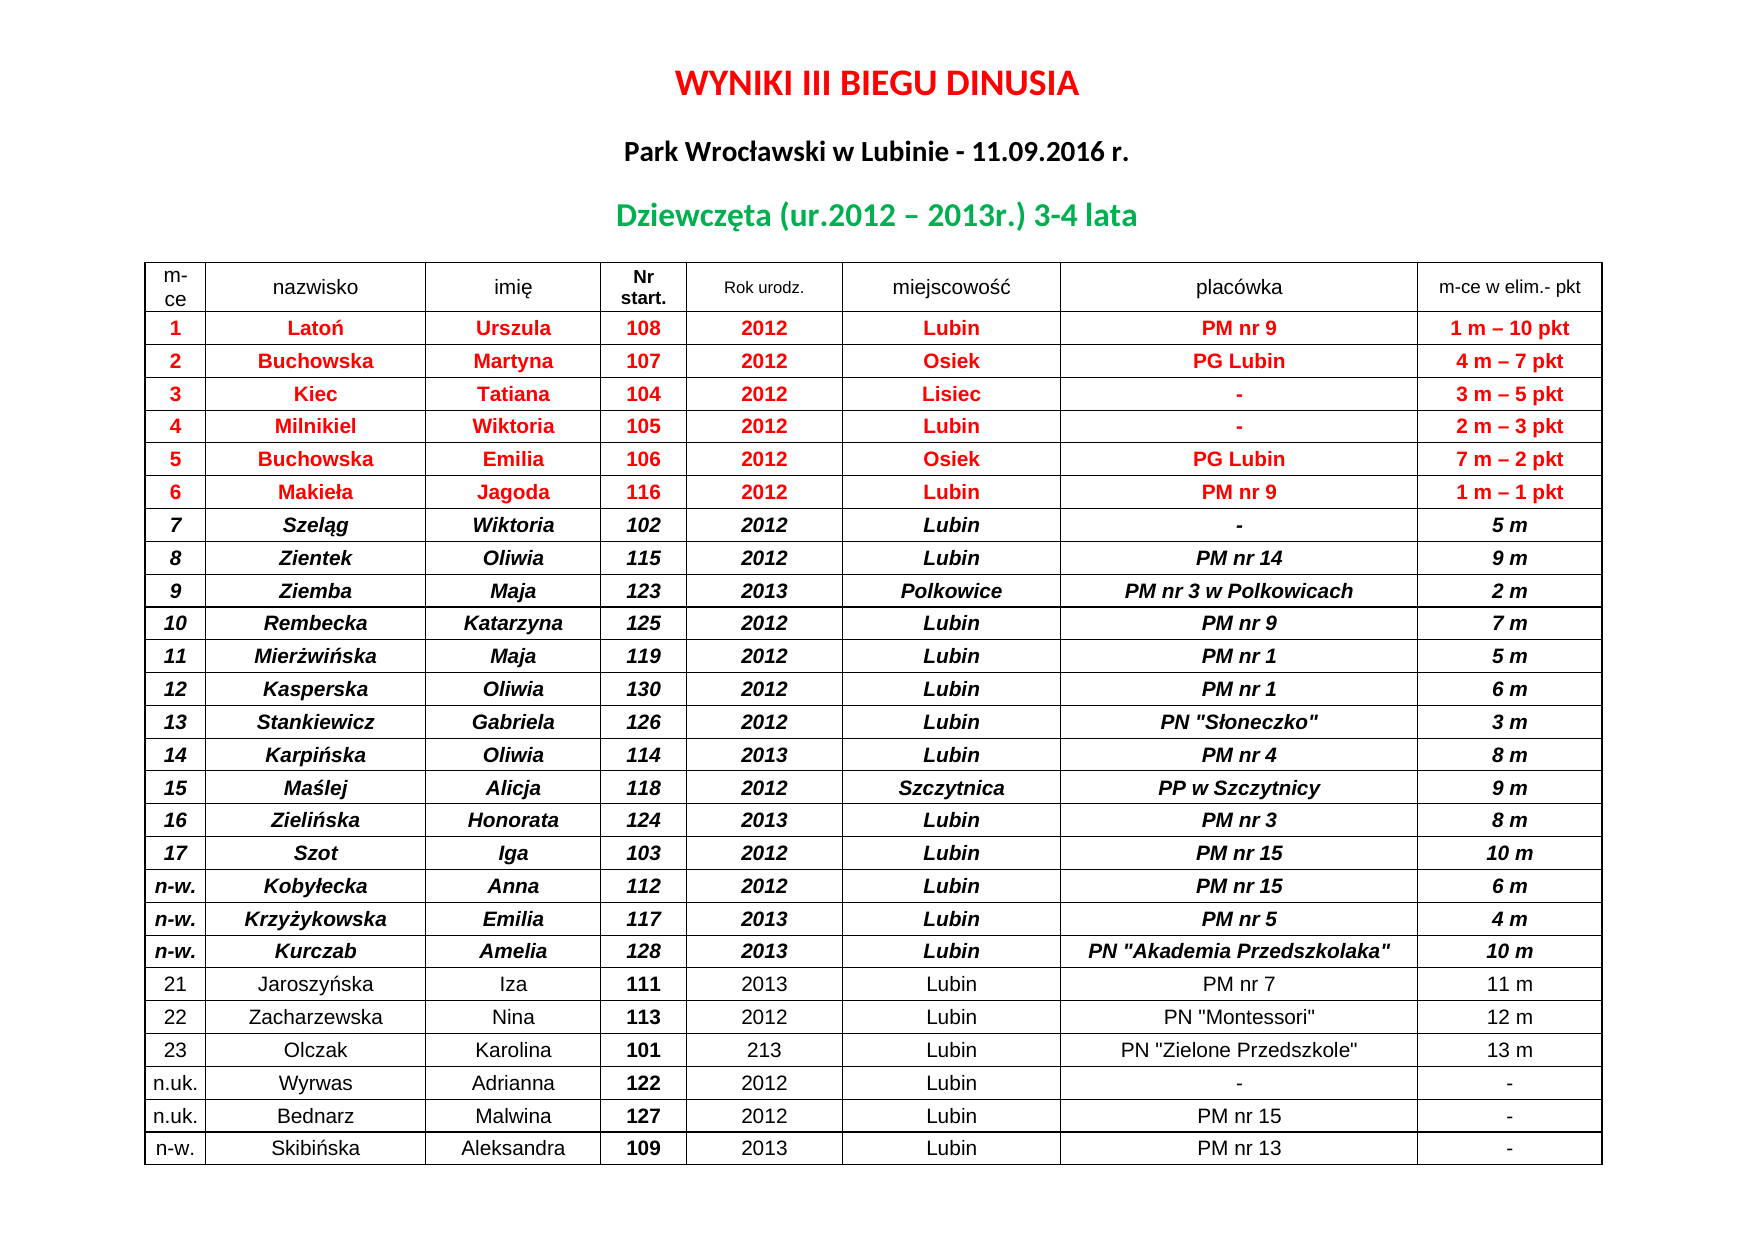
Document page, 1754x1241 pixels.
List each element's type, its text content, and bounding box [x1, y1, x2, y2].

table_cell Zacharzewska [206, 1001, 425, 1033]
table_cell Tatiana [426, 378, 600, 409]
table_cell Urszula [426, 312, 600, 344]
table_cell Krzyżykowska [206, 903, 425, 934]
table_cell 115 [601, 542, 686, 573]
table_cell Emilia [426, 443, 600, 475]
table_cell 2012 [687, 476, 842, 508]
table_cell Osiek [843, 345, 1060, 377]
table_cell 13 m [1418, 1034, 1601, 1066]
table_cell Martyna [426, 345, 600, 377]
table_cell n-w. [146, 936, 205, 967]
table_cell Aleksandra [426, 1133, 600, 1164]
table_cell Gabriela [426, 706, 600, 738]
table_cell 2012 [687, 870, 842, 902]
table_cell Lubin [843, 706, 1060, 738]
table_cell Lubin [843, 411, 1060, 442]
table_cell 116 [601, 476, 686, 508]
table_header Rok urodz. [687, 263, 842, 311]
table_cell n.uk. [146, 1100, 205, 1131]
table_cell 7 [146, 509, 205, 541]
table_cell Alicja [426, 771, 600, 803]
table_cell - [1061, 1067, 1417, 1098]
table_cell 1 [146, 312, 205, 344]
table_cell Maja [426, 575, 600, 606]
table_cell Maja [426, 640, 600, 672]
table_cell Milnikiel [206, 411, 425, 442]
table_cell PM nr 1 [1061, 673, 1417, 705]
table_cell - [1418, 1133, 1601, 1164]
table_cell 2012 [687, 673, 842, 705]
table_cell Honorata [426, 804, 600, 836]
table_cell n-w. [146, 870, 205, 902]
table_cell 7 m – 2 pkt [1418, 443, 1601, 475]
table_cell Lubin [843, 673, 1060, 705]
text Park Wrocławski w Lubinie - 11.09.2016 r. [148, 133, 1606, 168]
table_cell Szeląg [206, 509, 425, 541]
table_cell 2012 [687, 1001, 842, 1033]
table_cell 1 m – 10 pkt [1418, 312, 1601, 344]
table_cell Skibińska [206, 1133, 425, 1164]
table_cell Lubin [843, 312, 1060, 344]
table_cell 101 [601, 1034, 686, 1066]
table_cell Lubin [843, 1034, 1060, 1066]
table_cell 3 m [1418, 706, 1601, 738]
table_cell PM nr 13 [1061, 1133, 1417, 1164]
table_cell 109 [601, 1133, 686, 1164]
table_cell 4 [146, 411, 205, 442]
table_cell 103 [601, 837, 686, 869]
table_cell n.uk. [146, 1067, 205, 1098]
table_cell PM nr 9 [1061, 476, 1417, 508]
table_cell 119 [601, 640, 686, 672]
table_header nazwisko [206, 263, 425, 311]
table_cell 108 [601, 312, 686, 344]
table_cell 130 [601, 673, 686, 705]
table_cell 122 [601, 1067, 686, 1098]
table_cell Amelia [426, 936, 600, 967]
table_cell PM nr 3 w Polkowicach [1061, 575, 1417, 606]
table_cell 2012 [687, 509, 842, 541]
table_cell Oliwia [426, 673, 600, 705]
table_cell 8 m [1418, 739, 1601, 770]
table_cell Wiktoria [426, 509, 600, 541]
table_cell 2012 [687, 706, 842, 738]
table_cell 8 m [1418, 804, 1601, 836]
table_cell 113 [601, 1001, 686, 1033]
table_cell Stankiewicz [206, 706, 425, 738]
table_cell 2012 [687, 1100, 842, 1131]
table_cell 102 [601, 509, 686, 541]
table_cell 4 m – 7 pkt [1418, 345, 1601, 377]
table_cell Buchowska [206, 345, 425, 377]
table_cell 2013 [687, 1133, 842, 1164]
table_cell PN "Montessori" [1061, 1001, 1417, 1033]
table_cell PP w Szczytnicy [1061, 771, 1417, 803]
table_cell PN "Zielone Przedszkole" [1061, 1034, 1417, 1066]
table_header placówka [1061, 263, 1417, 311]
table_cell Lubin [843, 903, 1060, 934]
table_cell n-w. [146, 903, 205, 934]
table_cell 127 [601, 1100, 686, 1131]
table_cell PM nr 5 [1061, 903, 1417, 934]
table_cell Lubin [843, 608, 1060, 639]
table_cell 12 m [1418, 1001, 1601, 1033]
table_cell 11 [146, 640, 205, 672]
table_cell 5 m [1418, 509, 1601, 541]
table_header imię [426, 263, 600, 311]
table_cell 6 m [1418, 870, 1601, 902]
table_cell 111 [601, 968, 686, 1000]
table_cell Kobyłecka [206, 870, 425, 902]
table_cell Wiktoria [426, 411, 600, 442]
table_cell Lubin [843, 837, 1060, 869]
table_cell Kasperska [206, 673, 425, 705]
table_cell 3 [146, 378, 205, 409]
table_cell Polkowice [843, 575, 1060, 606]
table_cell Lubin [843, 1133, 1060, 1164]
table_cell 2013 [687, 968, 842, 1000]
table_cell Lubin [843, 1100, 1060, 1131]
table_cell 125 [601, 608, 686, 639]
table_cell Oliwia [426, 542, 600, 573]
table_cell 9 m [1418, 542, 1601, 573]
table_cell PG Lubin [1061, 443, 1417, 475]
table_header m-ce [146, 263, 205, 311]
table_cell Karolina [426, 1034, 600, 1066]
table_cell 5 [146, 443, 205, 475]
table_cell PM nr 7 [1061, 968, 1417, 1000]
table_cell Osiek [843, 443, 1060, 475]
table_cell 16 [146, 804, 205, 836]
table_cell 2012 [687, 345, 842, 377]
table_cell Adrianna [426, 1067, 600, 1098]
table_cell 112 [601, 870, 686, 902]
table_cell PG Lubin [1061, 345, 1417, 377]
table_cell 1 m – 1 pkt [1418, 476, 1601, 508]
table_cell 2012 [687, 542, 842, 573]
table_cell PM nr 4 [1061, 739, 1417, 770]
table_cell 2012 [687, 837, 842, 869]
table_cell Emilia [426, 903, 600, 934]
table_cell Ziemba [206, 575, 425, 606]
table_cell 2 [146, 345, 205, 377]
table_cell Lubin [843, 640, 1060, 672]
table_cell 2012 [687, 640, 842, 672]
table_header miejscowość [843, 263, 1060, 311]
table_cell 12 [146, 673, 205, 705]
table_cell Nina [426, 1001, 600, 1033]
table_cell 14 [146, 739, 205, 770]
table_cell Malwina [426, 1100, 600, 1131]
table_cell 15 [146, 771, 205, 803]
table_cell 2 m – 3 pkt [1418, 411, 1601, 442]
table_cell PM nr 15 [1061, 1100, 1417, 1131]
table_cell 11 m [1418, 968, 1601, 1000]
table_cell 8 [146, 542, 205, 573]
table_cell 2013 [687, 575, 842, 606]
table_cell 7 m [1418, 608, 1601, 639]
table_cell PN "Akademia Przedszkolaka" [1061, 936, 1417, 967]
table_cell Iza [426, 968, 600, 1000]
table_cell Lubin [843, 870, 1060, 902]
table_cell Kurczab [206, 936, 425, 967]
table_cell PN "Słoneczko" [1061, 706, 1417, 738]
table_cell 2013 [687, 804, 842, 836]
table_cell Anna [426, 870, 600, 902]
table_cell Zientek [206, 542, 425, 573]
table_cell 2013 [687, 739, 842, 770]
table_cell 5 m [1418, 640, 1601, 672]
table_cell Lubin [843, 476, 1060, 508]
table_cell 23 [146, 1034, 205, 1066]
table_cell 3 m – 5 pkt [1418, 378, 1601, 409]
text WYNIKI III BIEGU DINUSIA [148, 59, 1606, 105]
table_cell Szczytnica [843, 771, 1060, 803]
table_cell Lubin [843, 968, 1060, 1000]
table_cell 2012 [687, 411, 842, 442]
table_header Nr start. [601, 263, 686, 311]
table_cell 124 [601, 804, 686, 836]
table_cell 10 m [1418, 837, 1601, 869]
table_cell 126 [601, 706, 686, 738]
table_cell 123 [601, 575, 686, 606]
table_cell - [1418, 1100, 1601, 1131]
table_cell 118 [601, 771, 686, 803]
table_cell Zielińska [206, 804, 425, 836]
table_cell Jagoda [426, 476, 600, 508]
table_cell 2012 [687, 608, 842, 639]
table_cell Oliwia [426, 739, 600, 770]
table_cell 21 [146, 968, 205, 1000]
table_cell Karpińska [206, 739, 425, 770]
table_cell Lubin [843, 1067, 1060, 1098]
table_cell 9 [146, 575, 205, 606]
table_cell Lubin [843, 804, 1060, 836]
table_cell Katarzyna [426, 608, 600, 639]
table_cell 22 [146, 1001, 205, 1033]
table_cell 114 [601, 739, 686, 770]
table_cell 2012 [687, 1067, 842, 1098]
table_cell Lubin [843, 1001, 1060, 1033]
table_cell PM nr 15 [1061, 837, 1417, 869]
table_cell PM nr 15 [1061, 870, 1417, 902]
table_cell Olczak [206, 1034, 425, 1066]
table_cell 117 [601, 903, 686, 934]
table_header m-ce w elim.- pkt [1418, 263, 1601, 311]
table_cell Iga [426, 837, 600, 869]
table_cell 2012 [687, 312, 842, 344]
table_cell 2 m [1418, 575, 1601, 606]
table_cell 17 [146, 837, 205, 869]
table_cell PM nr 14 [1061, 542, 1417, 573]
table_cell Lubin [843, 509, 1060, 541]
table_cell - [1418, 1067, 1601, 1098]
table_cell 4 m [1418, 903, 1601, 934]
table_cell Makieła [206, 476, 425, 508]
table_cell Lubin [843, 542, 1060, 573]
table_cell n-w. [146, 1133, 205, 1164]
table_cell 213 [687, 1034, 842, 1066]
table_cell Jaroszyńska [206, 968, 425, 1000]
table_cell - [1061, 509, 1417, 541]
table_cell Bednarz [206, 1100, 425, 1131]
table_cell 2012 [687, 771, 842, 803]
table_cell Rembecka [206, 608, 425, 639]
table_cell PM nr 9 [1061, 608, 1417, 639]
table_cell Wyrwas [206, 1067, 425, 1098]
table_cell Mierżwińska [206, 640, 425, 672]
table_cell 2012 [687, 378, 842, 409]
table_cell 9 m [1418, 771, 1601, 803]
table_cell - [1061, 411, 1417, 442]
table_cell 10 [146, 608, 205, 639]
table_cell 2013 [687, 903, 842, 934]
table_cell 128 [601, 936, 686, 967]
table_cell Szot [206, 837, 425, 869]
table_cell PM nr 9 [1061, 312, 1417, 344]
table_cell - [1061, 378, 1417, 409]
table_cell 2013 [687, 936, 842, 967]
table_cell Lubin [843, 739, 1060, 770]
table_cell Latoń [206, 312, 425, 344]
table_cell 10 m [1418, 936, 1601, 967]
table_cell PM nr 1 [1061, 640, 1417, 672]
table_cell 2012 [687, 443, 842, 475]
table_cell 106 [601, 443, 686, 475]
table_cell Maślej [206, 771, 425, 803]
table_cell 107 [601, 345, 686, 377]
table_cell Buchowska [206, 443, 425, 475]
table_cell 6 [146, 476, 205, 508]
table_cell 105 [601, 411, 686, 442]
table_cell PM nr 3 [1061, 804, 1417, 836]
table_cell 13 [146, 706, 205, 738]
table_cell 104 [601, 378, 686, 409]
table_cell Kiec [206, 378, 425, 409]
table_cell Lisiec [843, 378, 1060, 409]
table_cell 6 m [1418, 673, 1601, 705]
text Dziewczęta (ur.2012 – 2013r.) 3-4 lata [148, 194, 1606, 235]
table_cell Lubin [843, 936, 1060, 967]
